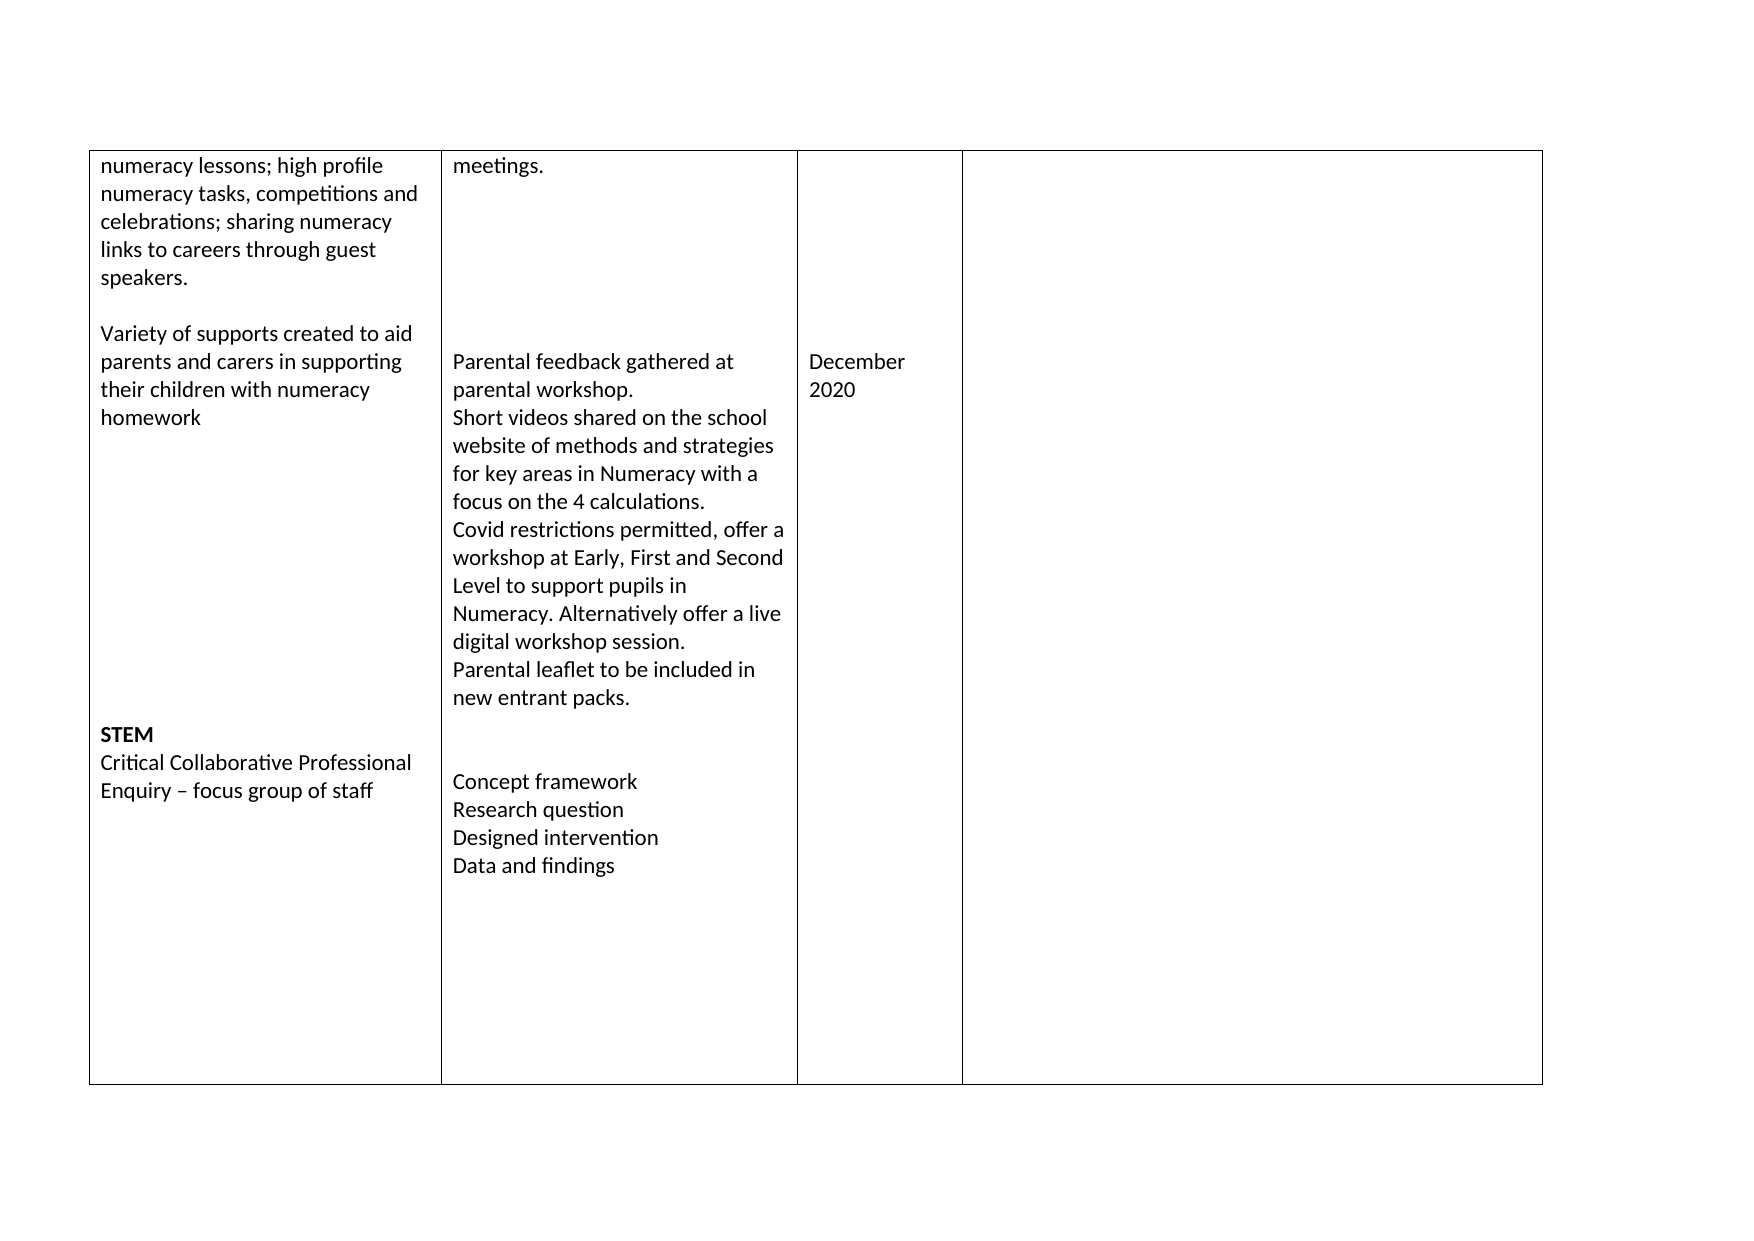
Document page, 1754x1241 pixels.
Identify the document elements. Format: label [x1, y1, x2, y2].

table_cell [798, 151, 962, 1084]
table_cell [442, 151, 797, 1084]
table_cell [90, 151, 441, 1084]
table_cell [963, 151, 1542, 1084]
